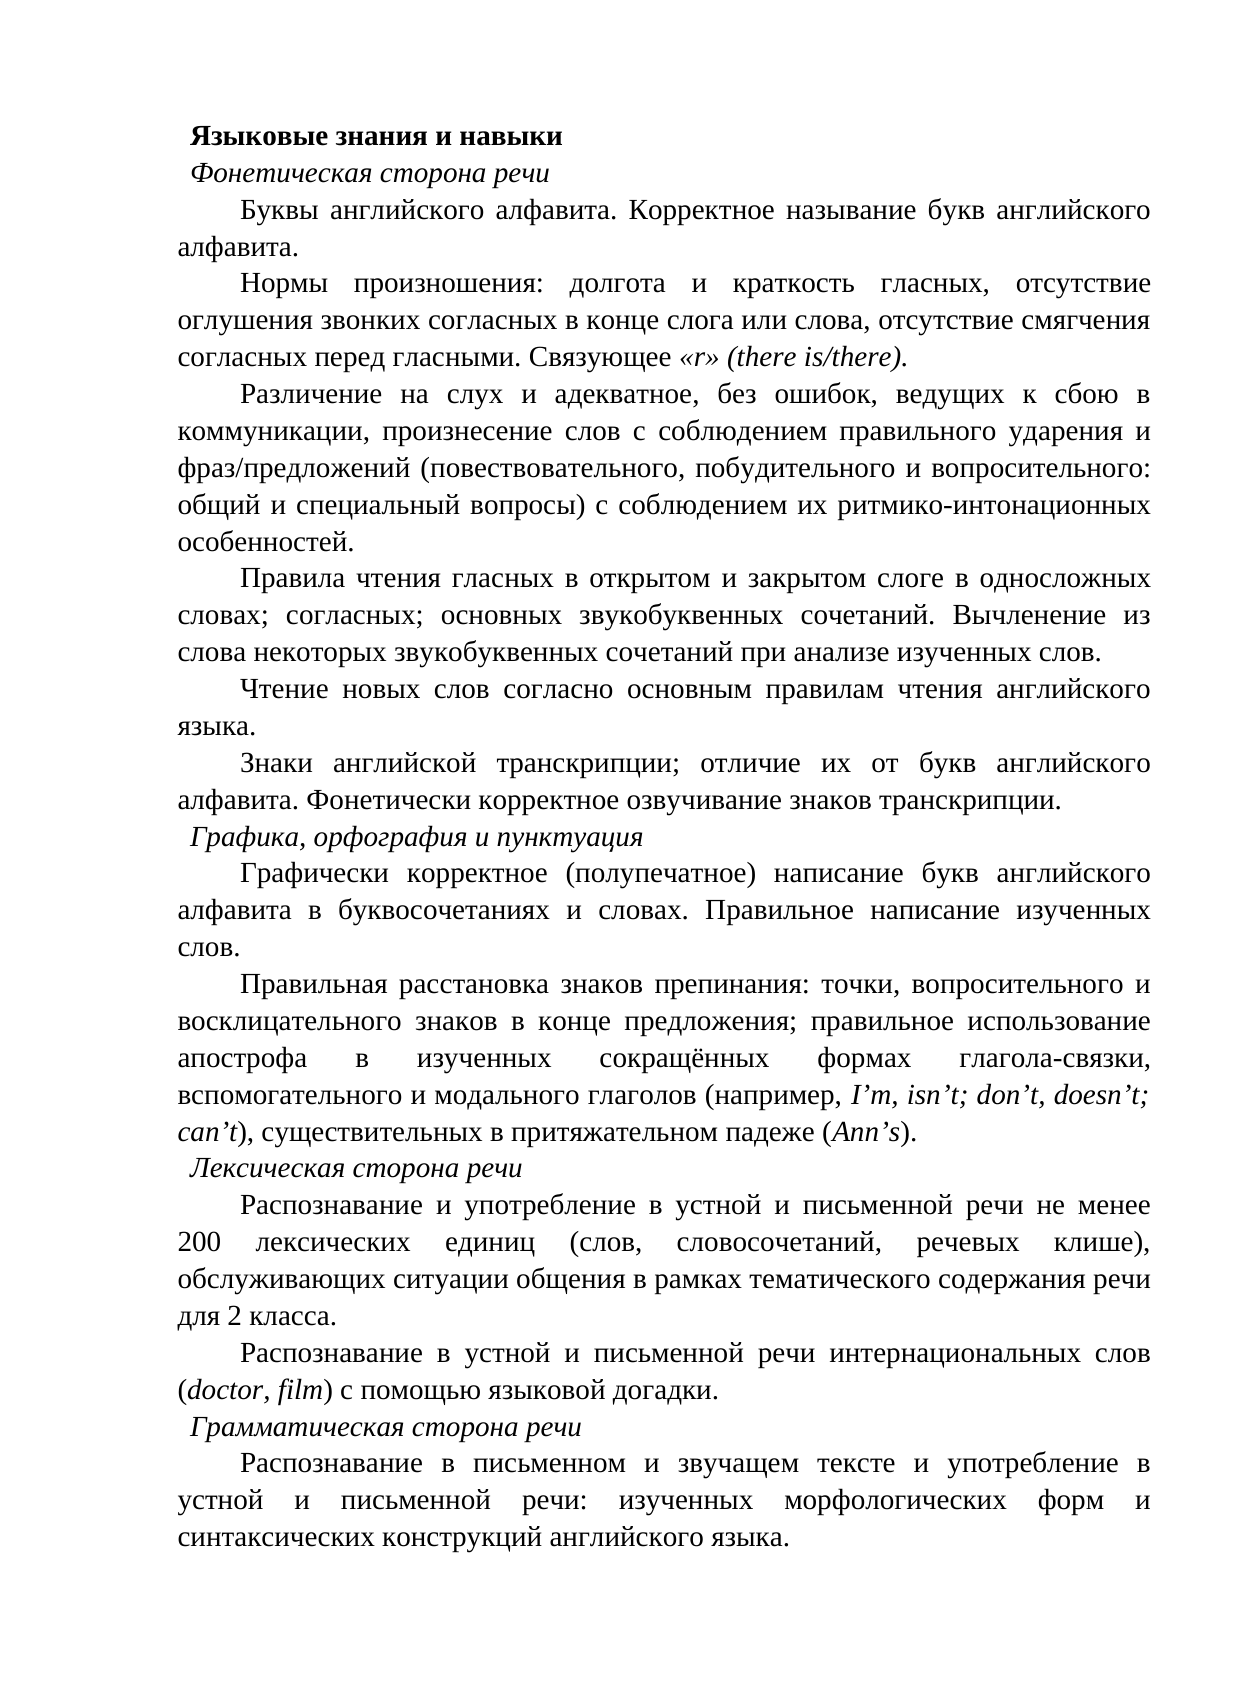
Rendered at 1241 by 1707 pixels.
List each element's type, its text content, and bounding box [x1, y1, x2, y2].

text Распознавание в устной и письменной речи интернациональных слов (doctor, film) с помощью языковой догадки. [177, 1335, 1152, 1405]
text Графика, орфография и пунктуация [190, 819, 1152, 852]
text Графически корректное (полупечатное) написание букв английского алфавита в буквосочетаниях и словах. Правильное написание изученных слов. [177, 856, 1152, 963]
text Распознавание и употребление в устной и письменной речи не менее 200 лексических единиц (слов, словосочетаний, речевых клише), обслуживающих ситуации общения в рамках тематического содержания речи для 2 класса. [177, 1187, 1152, 1332]
text Грамматическая сторона речи [190, 1409, 1152, 1442]
text Нормы произношения: долгота и краткость гласных, отсутствие оглушения звонких согласных в конце слога или слова, отсутствие смягчения согласных перед гласными. Связующее «r» (there is/there). [177, 266, 1152, 373]
text Языковые знания и навыки [190, 118, 1152, 152]
text Буквы английского алфавита. Корректное называние букв английского алфавита. [177, 192, 1152, 262]
text Лексическая сторона речи [190, 1151, 1152, 1184]
text Правильная расстановка знаков препинания: точки, вопросительного и восклицательного знаков в конце предложения; правильное использование апострофа в изученных сокращённых формах глагола-связки, вспомогательного и модального глаголов (например, I’m, isn’t; don’t, doesn’t; can’t), существительных в притяжательном падеже (Ann’s). [177, 966, 1152, 1147]
text Распознавание в письменном и звучащем тексте и употребление в устной и письменной речи: изученных морфологических форм и синтаксических конструкций английского языка. [177, 1446, 1152, 1553]
text Фонетическая сторона речи [190, 155, 1152, 188]
text Знаки английской транскрипции; отличие их от букв английского алфавита. Фонетически корректное озвучивание знаков транскрипции. [177, 745, 1152, 815]
text Правила чтения гласных в открытом и закрытом слоге в односложных словах; согласных; основных звукобуквенных сочетаний. Вычленение из слова некоторых звукобуквенных сочетаний при анализе изученных слов. [177, 561, 1152, 668]
text Чтение новых слов согласно основным правилам чтения английского языка. [177, 671, 1152, 742]
text Различение на слух и адекватное, без ошибок, ведущих к сбою в коммуникации, произнесение слов с соблюдением правильного ударения и фраз/предложений (повествовательного, побудительного и вопросительного: общий и специальный вопросы) с соблюдением их ритмико-интонационных особенностей. [177, 376, 1152, 557]
